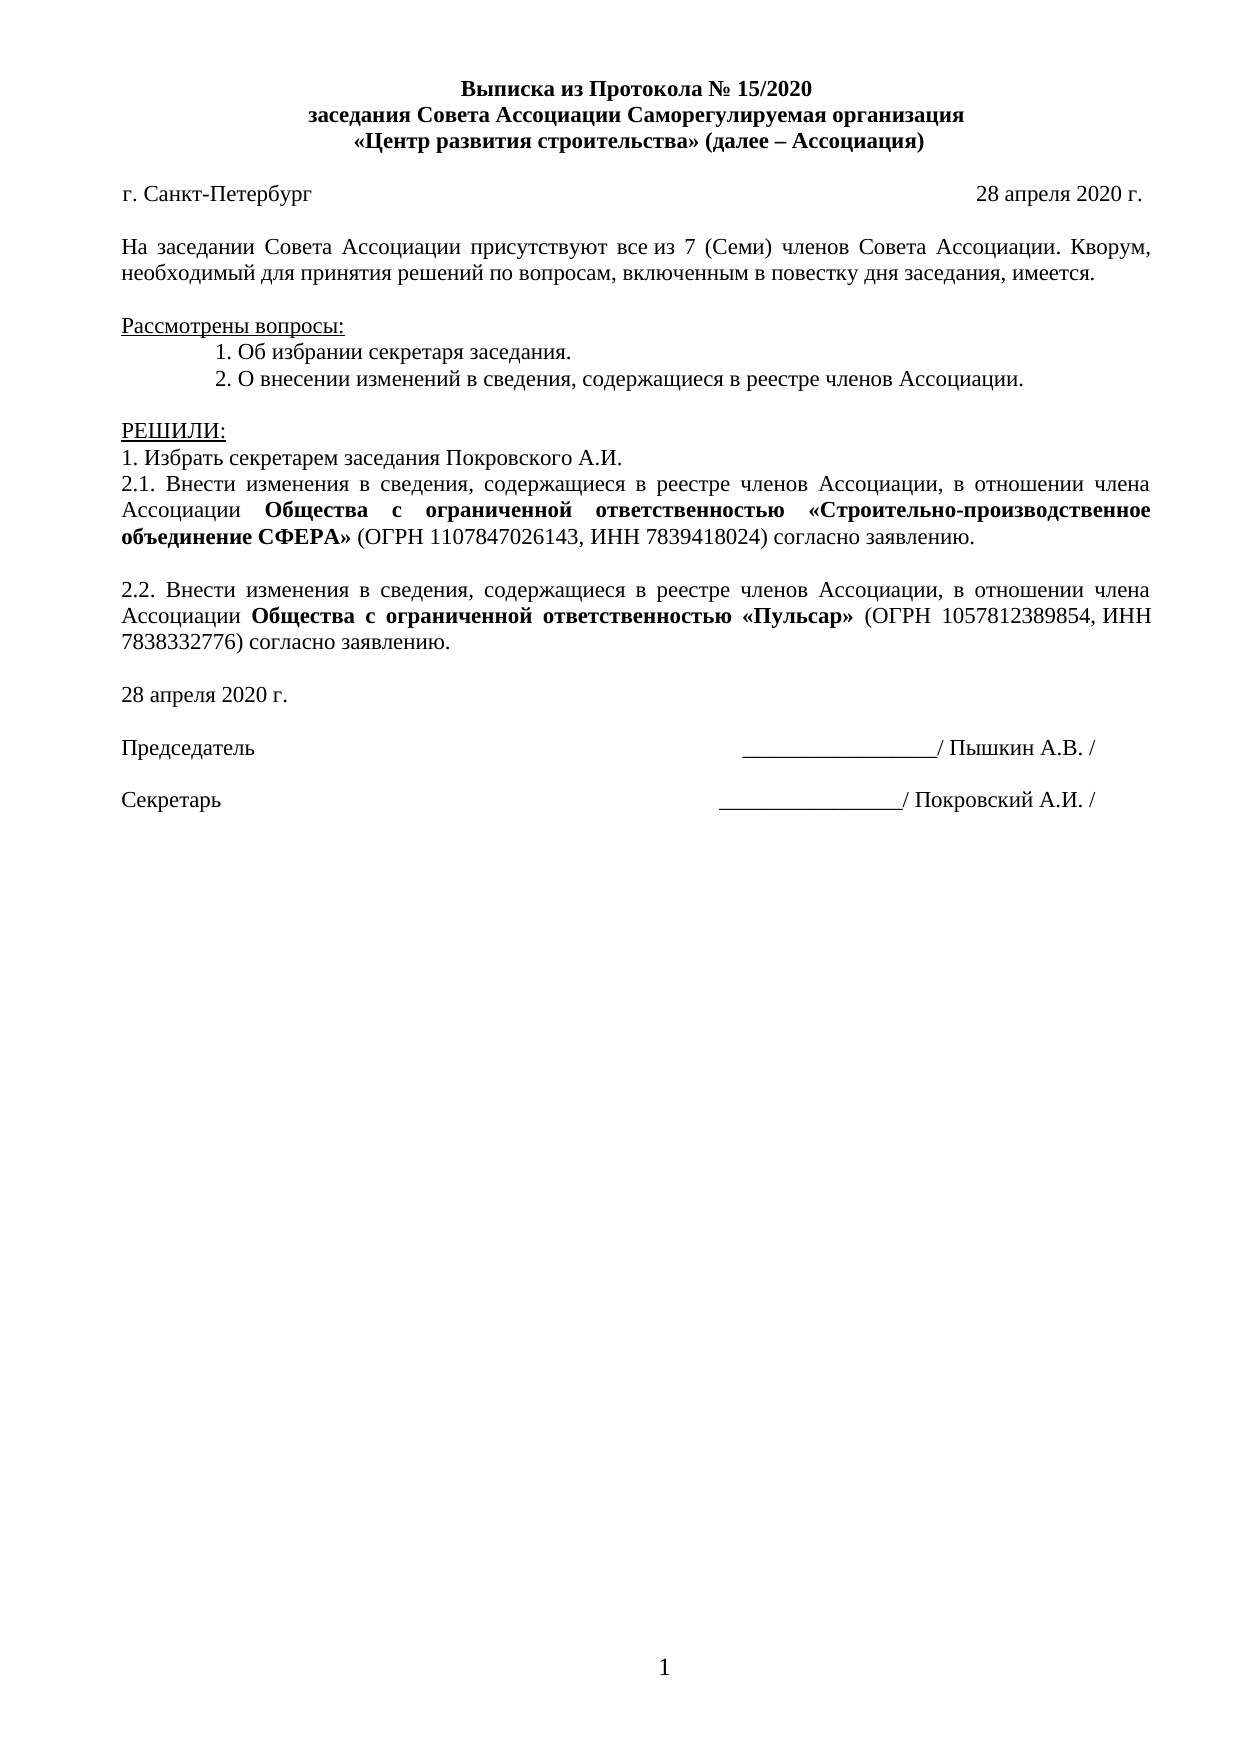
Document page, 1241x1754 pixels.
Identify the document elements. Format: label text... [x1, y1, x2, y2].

text РЕШИЛИ: [121, 417, 1152, 444]
table_header 28 апреля 2020 г. [633, 180, 1154, 207]
text 1. Избрать секретарем заседания Покровского А.И. [121, 444, 1152, 470]
text 1. Об избрании секретаря заседания. [215, 338, 1152, 365]
text 2.1. Внести изменения в сведения, содержащиеся в реестре членов Ассоциации, в отношении члена Ассоциации Общества с ограниченной ответственностью «Строительно-производственное объединение СФЕРА» (ОГРН 1107847026143, ИНН 7839418024) согласно заявлению. [121, 470, 1152, 549]
table_header г. Санкт-Петербург [111, 180, 632, 207]
text Выписка из Протокола № 15/2020 [121, 75, 1152, 101]
text Рассмотрены вопросы: [121, 312, 1152, 338]
table_header _________________/ Пышкин А.В. / ________________/ Покровский А.И. / [309, 734, 1107, 813]
text заседания Совета Ассоциации Саморегулируемая организация [121, 101, 1152, 128]
table_header Председатель Секретарь [110, 734, 308, 813]
text На заседании Совета Ассоциации присутствуют все из 7 (Семи) членов Совета Ассоциации. Кворум, необходимый для принятия решений по вопросам, включенным в повестку дня заседания, имеется. [121, 233, 1152, 286]
text «Центр развития строительства» (далее – Ассоциация) [121, 128, 1152, 154]
text 28 апреля 2020 г. [121, 681, 1152, 707]
text 2.2. Внести изменения в сведения, содержащиеся в реестре членов Ассоциации, в отношении члена Ассоциации Общества с ограниченной ответственностью «Пульсар» (ОГРН 1057812389854, ИНН 7838332776) согласно заявлению. [121, 576, 1152, 655]
text 2. О внесении изменений в сведения, содержащиеся в реестре членов Ассоциации. [215, 365, 1152, 391]
